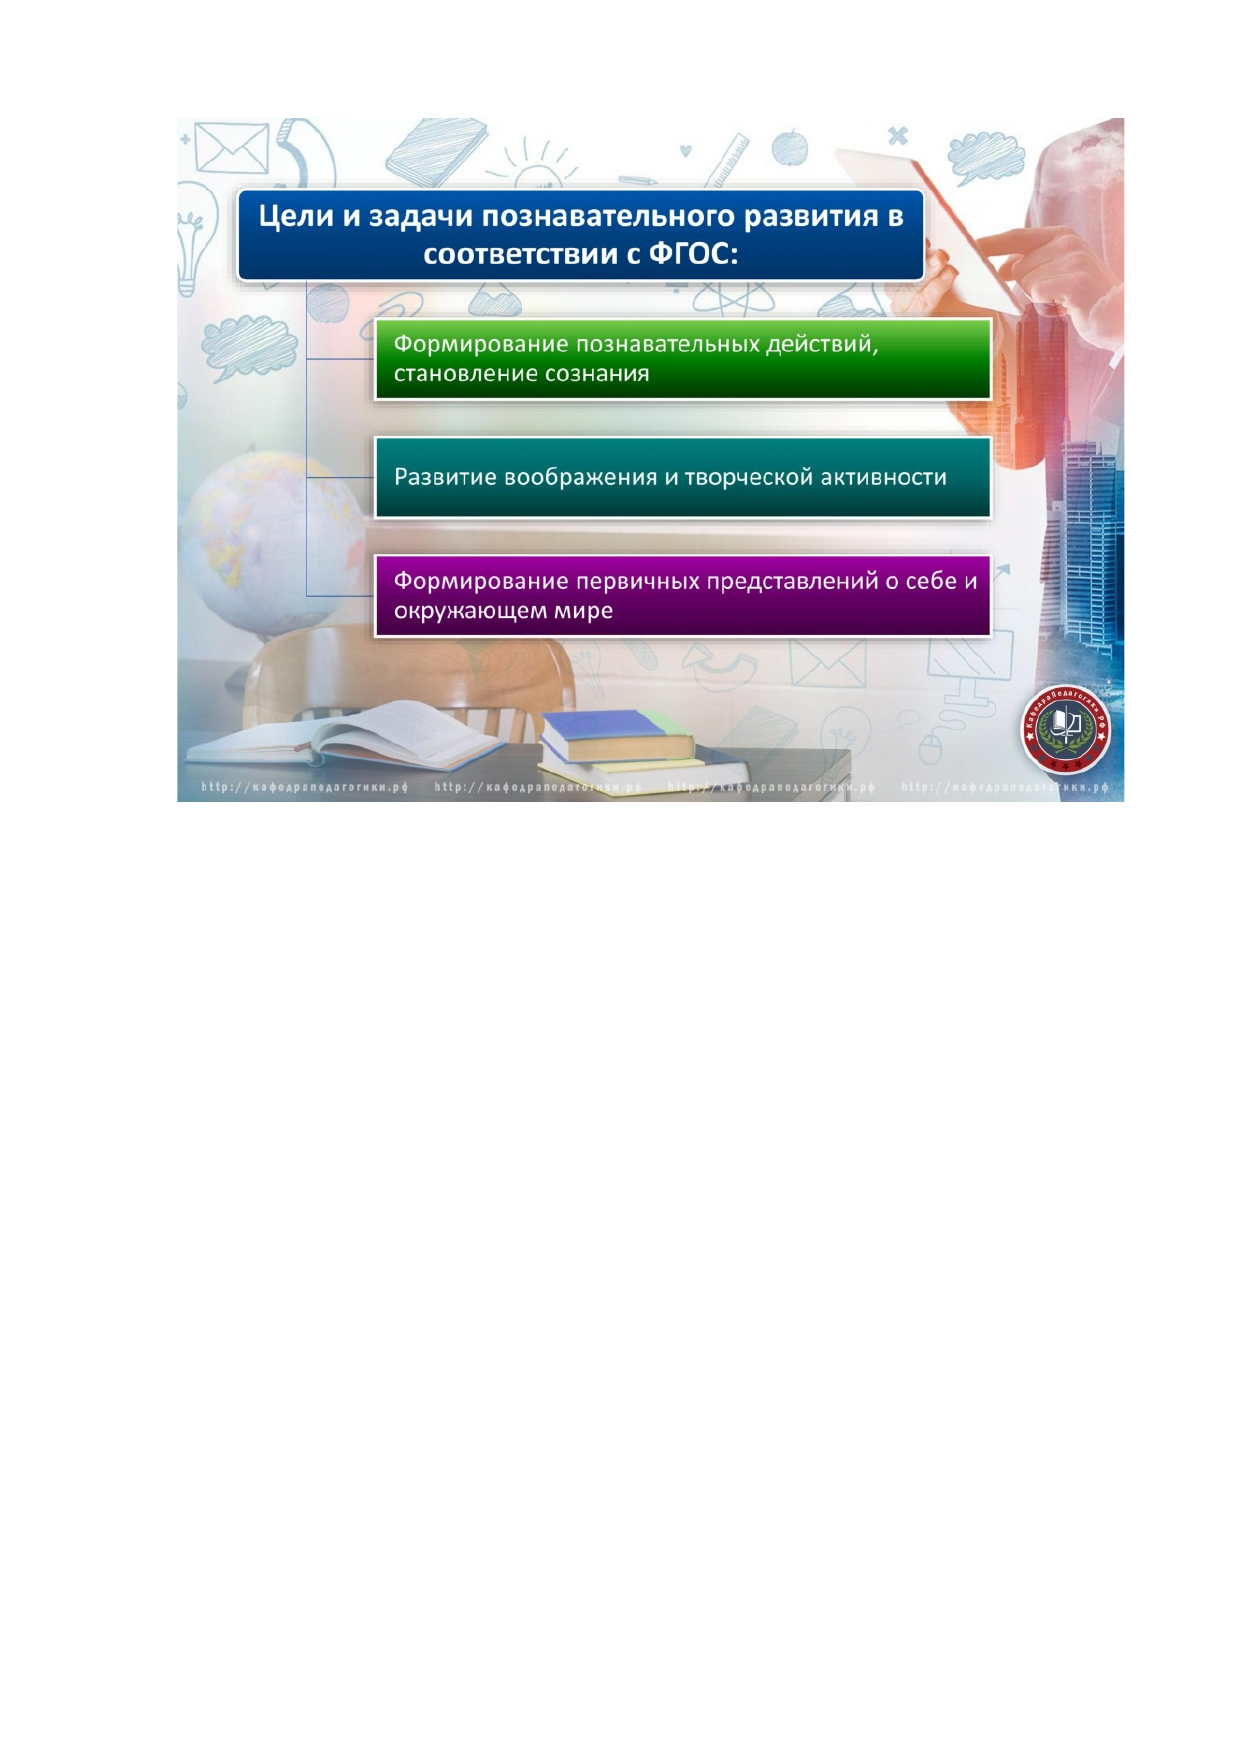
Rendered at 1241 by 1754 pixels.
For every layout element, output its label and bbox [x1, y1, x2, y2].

picture [177, 118, 1125, 802]
